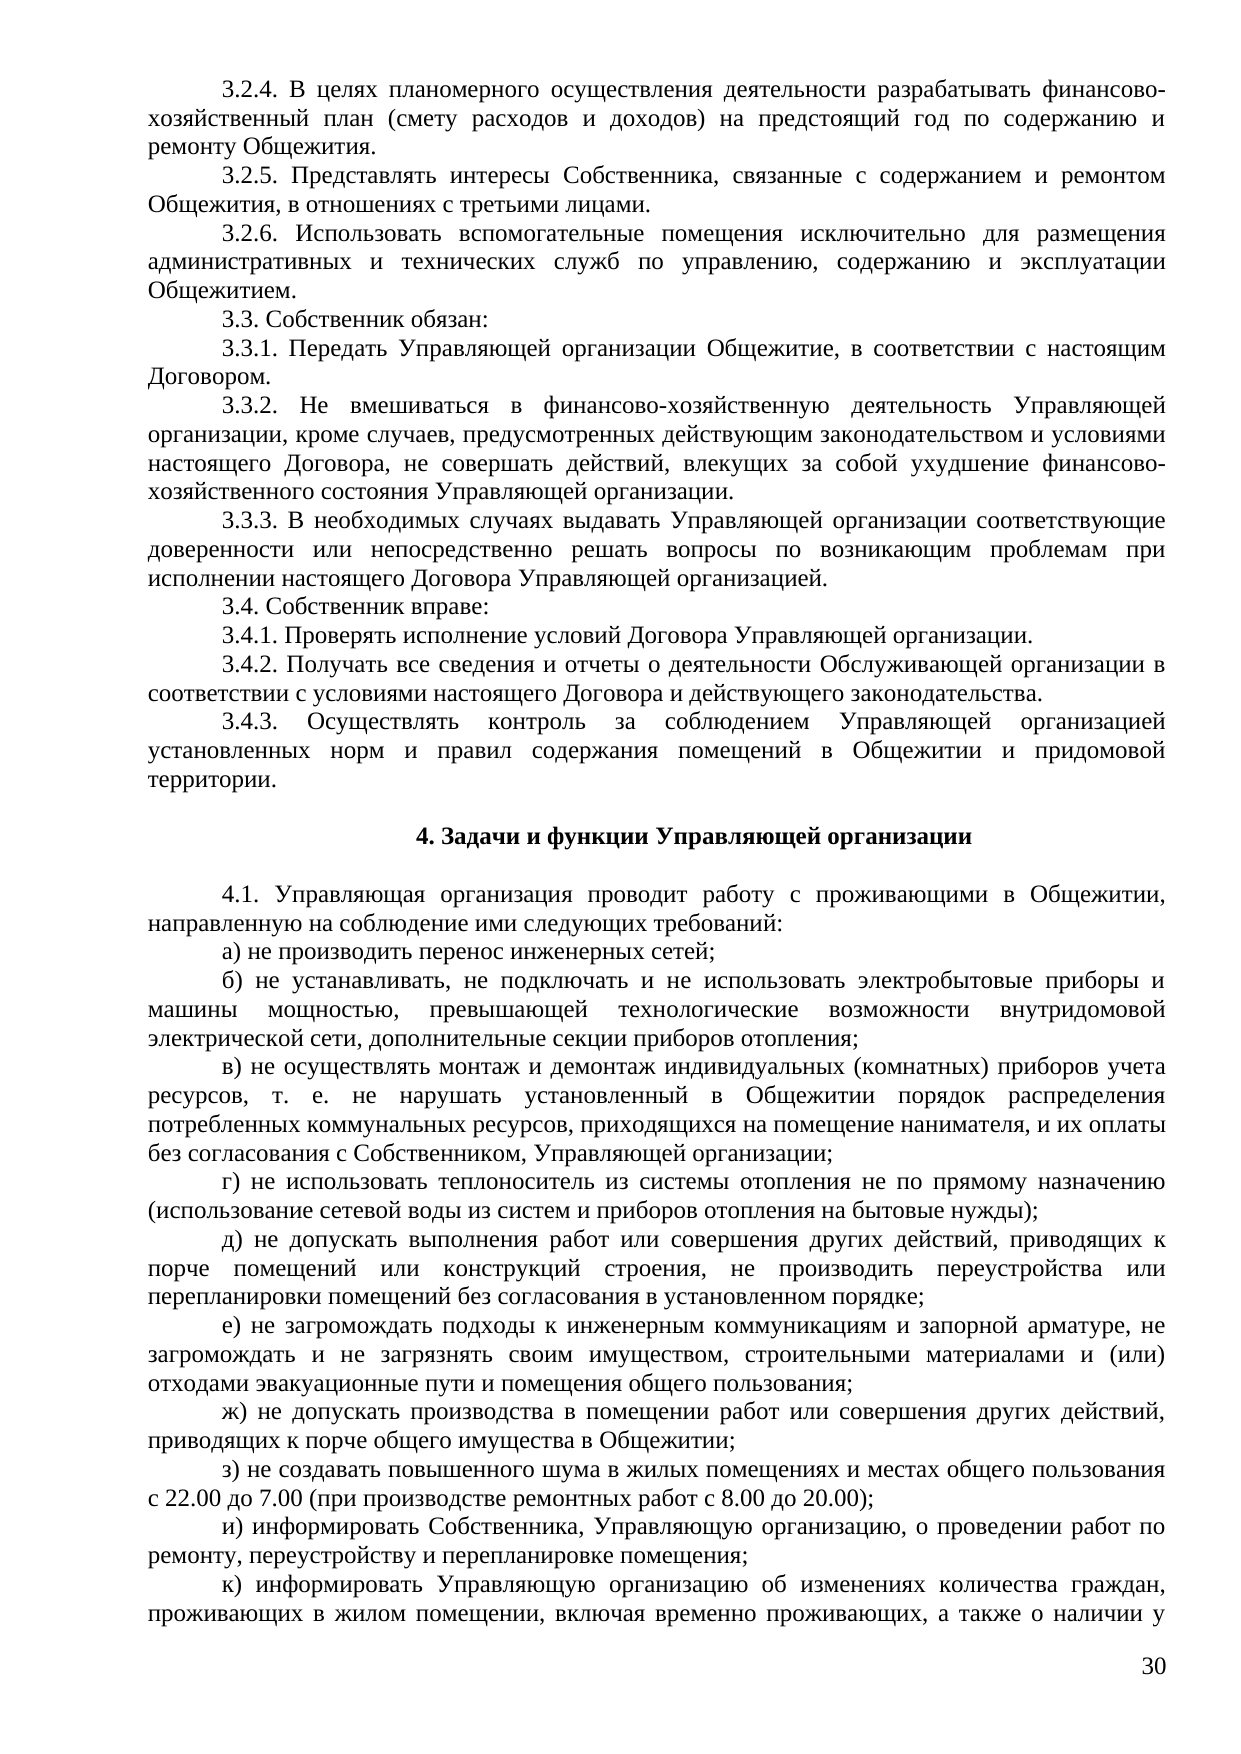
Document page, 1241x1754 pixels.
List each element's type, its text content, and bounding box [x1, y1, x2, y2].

text б) не устанавливать, не подключать и не использовать электробытовые приборы и машины мощностью, превышающей технологические возможности внутридомовой электрической сети, дополнительные секции приборов отопления; [148, 965, 1167, 1051]
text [148, 1569, 1167, 1626]
text з) не создавать повышенного шума в жилых помещениях и местах общего пользования с 22.00 до 7.00 (при производстве ремонтных работ с 8.00 до 20.00); [148, 1454, 1167, 1511]
text 3.3.3. В необходимых случаях выдавать Управляющей организации соответствующие доверенности или непосредственно решать вопросы по возникающим проблемам при исполнении настоящего Договора Управляющей организацией. [148, 505, 1167, 591]
text 3.2.6. Использовать вспомогательные помещения исключительно для размещения административных и технических служб по управлению, содержанию и эксплуатации Общежитием. [148, 218, 1167, 304]
text а) не производить перенос инженерных сетей; [148, 936, 1167, 965]
text 3.4.3. Осуществлять контроль за соблюдением Управляющей организацией установленных норм и правил содержания помещений в Общежитии и придомовой территории. [148, 706, 1167, 793]
text 3.2.4. В целях планомерного осуществления деятельности разрабатывать финансово-хозяйственный план (смету расходов и доходов) на предстоящий год по содержанию и ремонту Общежития. [148, 74, 1167, 160]
text 3.3. Собственник обязан: [148, 304, 1167, 333]
text е) не загромождать подходы к инженерным коммуникациям и запорной арматуре, не загромождать и не загрязнять своим имуществом, строительными материалами и (или) отходами эвакуационные пути и помещения общего пользования; [148, 1310, 1167, 1396]
text 3.2.5. Представлять интересы Собственника, связанные с содержанием и ремонтом Общежития, в отношениях с третьими лицами. [148, 160, 1167, 218]
text 3.3.1. Передать Управляющей организации Общежитие, в соответствии с настоящим Договором. [148, 333, 1167, 390]
text 3.3.2. Не вмешиваться в финансово-хозяйственную деятельность Управляющей организации, кроме случаев, предусмотренных действующим законодательством и условиями настоящего Договора, не совершать действий, влекущих за собой ухудшение финансово-хозяйственного состояния Управляющей организации. [148, 390, 1167, 505]
text в) не осуществлять монтаж и демонтаж индивидуальных (комнатных) приборов учета ресурсов, т. е. не нарушать установленный в Общежитии порядок распределения потребленных коммунальных ресурсов, приходящихся на помещение нанимателя, и их оплаты без согласования с Собственником, Управляющей организации; [148, 1051, 1167, 1166]
text д) не допускать выполнения работ или совершения других действий, приводящих к порче помещений или конструкций строения, не производить переустройства или перепланировки помещений без согласования в установленном порядке; [148, 1224, 1167, 1310]
text 3.4.2. Получать все сведения и отчеты о деятельности Обслуживающей организации в соответствии с условиями настоящего Договора и действующего законодательства. [148, 649, 1167, 706]
text 4. Задачи и функции Управляющей организации [148, 821, 1167, 850]
text г) не использовать теплоноситель из системы отопления не по прямому назначению (использование сетевой воды из систем и приборов отопления на бытовые нужды); [148, 1166, 1167, 1224]
text 3.4. Собственник вправе: [148, 591, 1167, 620]
text 3.4.1. Проверять исполнение условий Договора Управляющей организации. [148, 620, 1167, 649]
text и) информировать Собственника, Управляющую организацию, о проведении работ по ремонту, переустройству и перепланировке помещения; [148, 1511, 1167, 1569]
text 4.1. Управляющая организация проводит работу с проживающими в Общежитии, направленную на соблюдение ими следующих требований: [148, 879, 1167, 936]
text ж) не допускать производства в помещении работ или совершения других действий, приводящих к порче общего имущества в Общежитии; [148, 1396, 1167, 1454]
